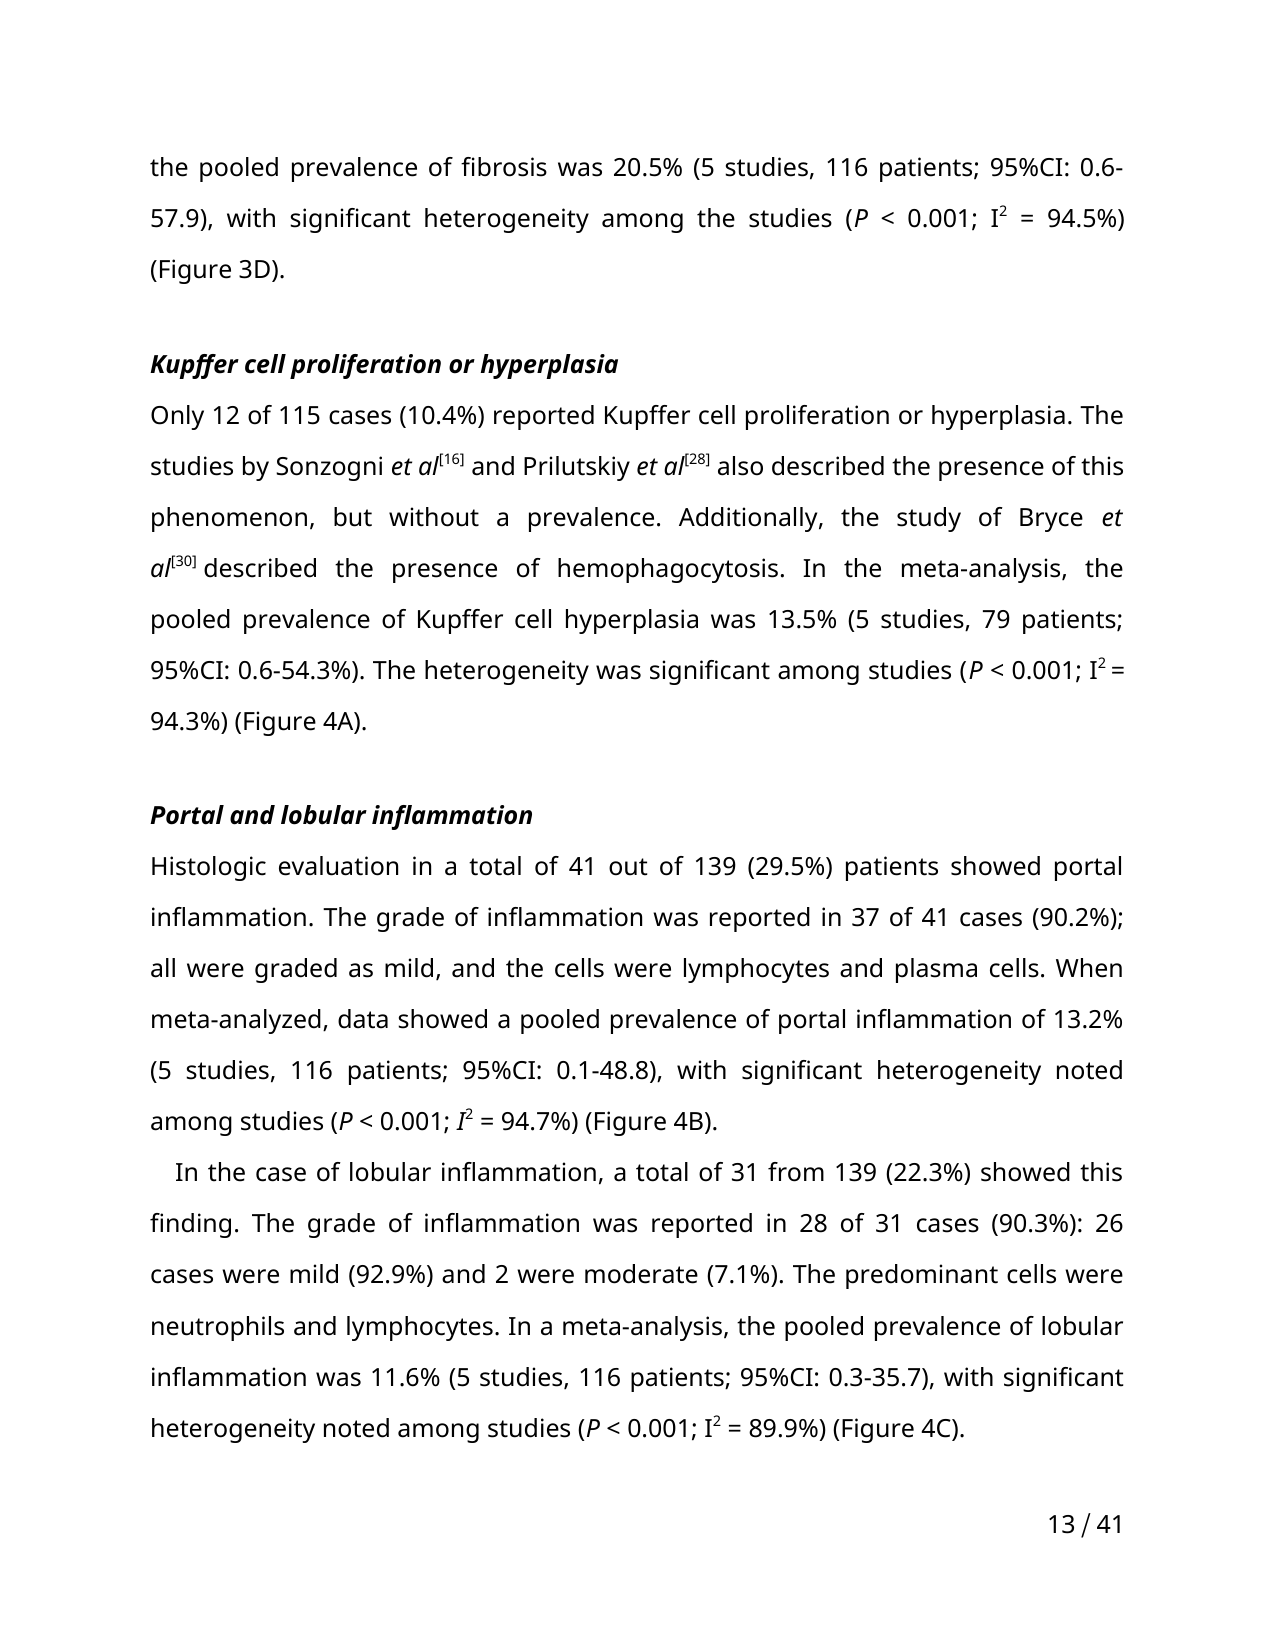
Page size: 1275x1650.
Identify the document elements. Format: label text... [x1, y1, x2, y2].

text Portal and lobular inflammation [150, 798, 1125, 832]
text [150, 150, 1125, 286]
text In the case of lobular inflammation, a total of 31 from 139 (22.3%) showed this finding. The grade of inflammation was reported in 28 of 31 cases (90.3%): 26 cases were mild (92.9%) and 2 were moderate (7.1%). The predominant cells were neutrophils and lymphocytes. In a meta-analysis, the pooled prevalence of lobular inflammation was 11.6% (5 studies, 116 patients; 95%CI: 0.3-35.7), with significant heterogeneity noted among studies (P < 0.001; I2 = 89.9%) (Figure 4C). [150, 1155, 1125, 1444]
text Only 12 of 115 cases (10.4%) reported Kupffer cell proliferation or hyperplasia. The studies by Sonzogni et al[16] and Prilutskiy et al[28] also described the presence of this phenomenon, but without a prevalence. Additionally, the study of Bryce et al[30] described the presence of hemophagocytosis. In the meta-analysis, the pooled prevalence of Kupffer cell hyperplasia was 13.5% (5 studies, 79 patients; 95%CI: 0.6-54.3%). The heterogeneity was significant among studies (P < 0.001; I2 = 94.3%) (Figure 4A). [150, 397, 1125, 738]
text Kupffer cell proliferation or hyperplasia [150, 346, 1125, 380]
text Histologic evaluation in a total of 41 out of 139 (29.5%) patients showed portal inflammation. The grade of inflammation was reported in 37 of 41 cases (90.2%); all were graded as mild, and the cells were lymphocytes and plasma cells. When meta-analyzed, data showed a pooled prevalence of portal inflammation of 13.2% (5 studies, 116 patients; 95%CI: 0.1-48.8), with significant heterogeneity noted among studies (P < 0.001; I2 = 94.7%) (Figure 4B). [150, 849, 1125, 1138]
